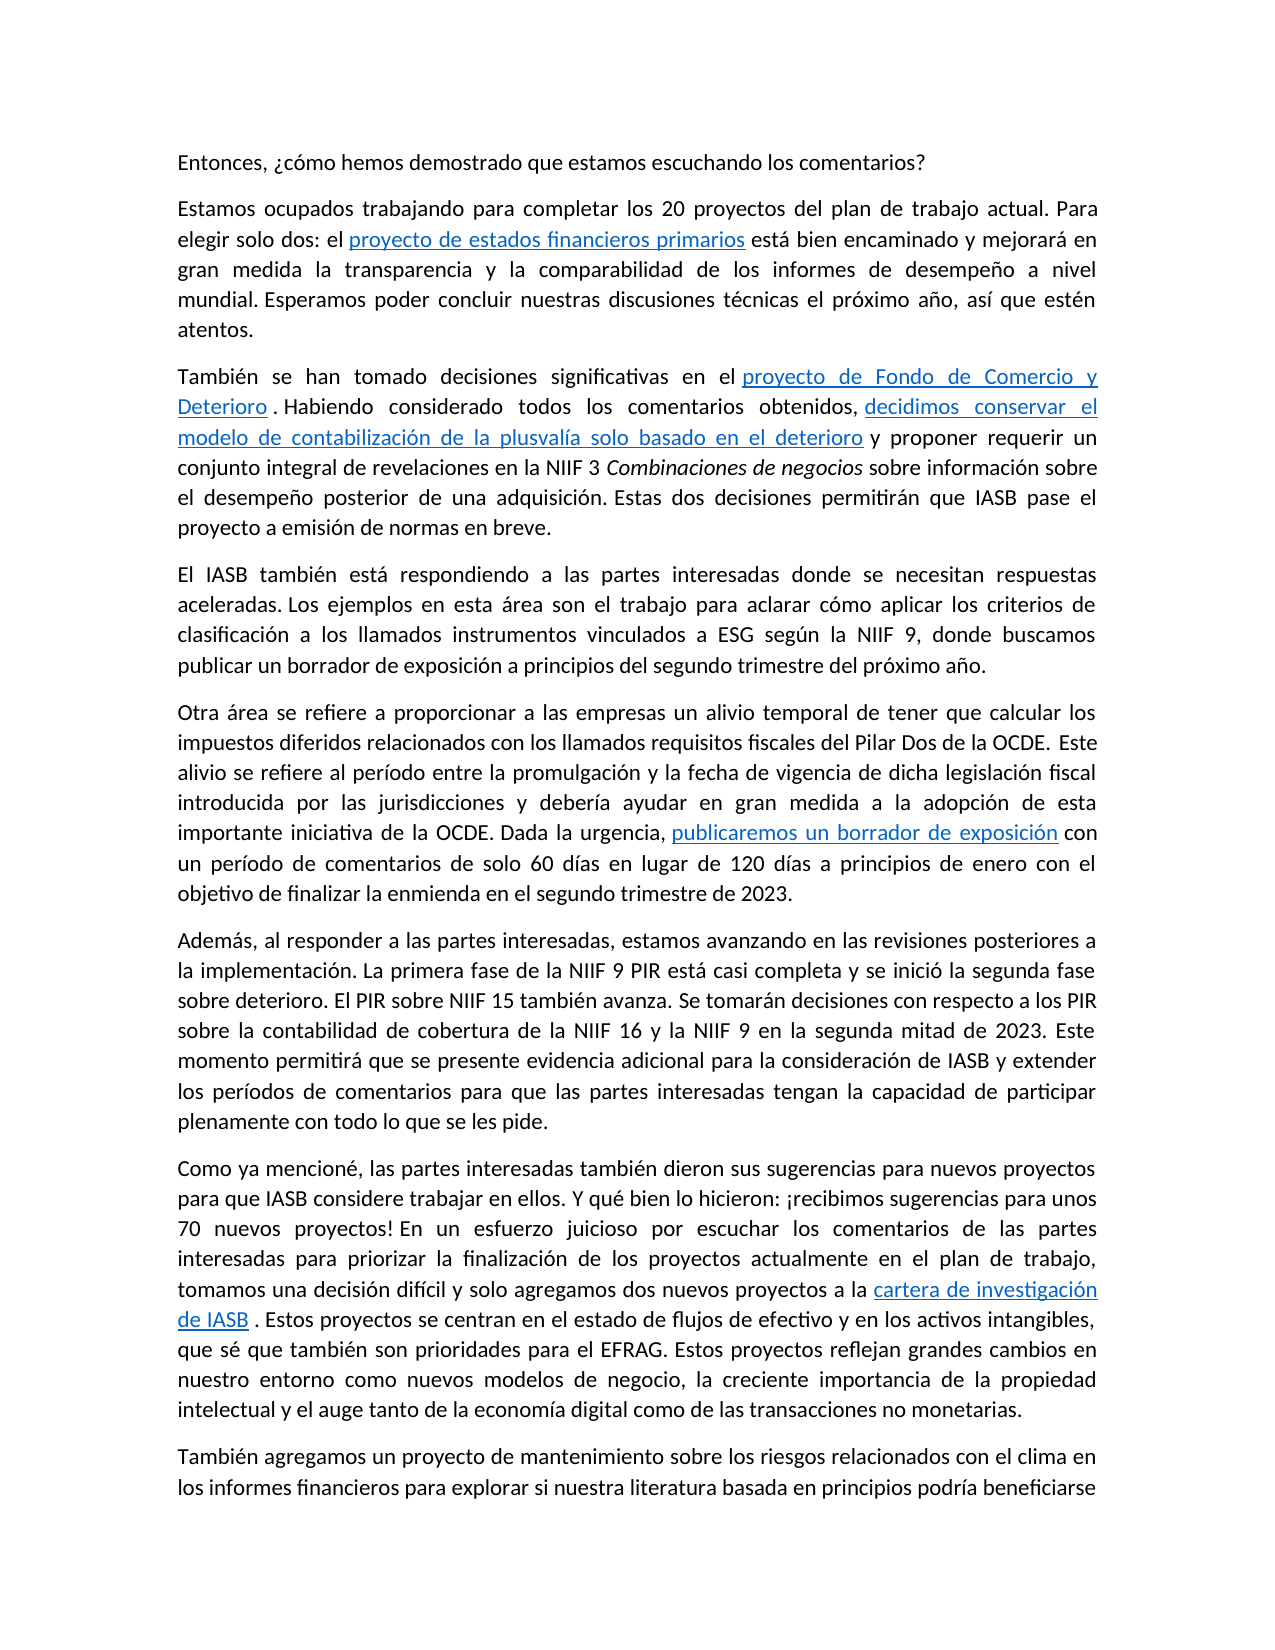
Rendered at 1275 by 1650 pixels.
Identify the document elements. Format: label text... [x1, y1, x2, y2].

text El IASB también está respondiendo a las partes interesadas donde se necesitan respuestas aceleradas. Los ejemplos en esta área son el trabajo para aclarar cómo aplicar los criterios de clasificación a los llamados instrumentos vinculados a ESG según la NIIF 9, donde buscamos publicar un borrador de exposición a principios del segundo trimestre del próximo año. [177, 560, 1098, 679]
text Otra área se refiere a proporcionar a las empresas un alivio temporal de tener que calcular los impuestos diferidos relacionados con los llamados requisitos fiscales del Pilar Dos de la OCDE. Este alivio se refiere al período entre la promulgación y la fecha de vigencia de dicha legislación fiscal introducida por las jurisdicciones y debería ayudar en gran medida a la adopción de esta importante iniciativa de la OCDE. Dada la urgencia, publicaremos un borrador de exposición con un período de comentarios de solo 60 días en lugar de 120 días a principios de enero con el objetivo de finalizar la enmienda en el segundo trimestre de 2023. [177, 698, 1098, 907]
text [177, 1442, 1098, 1501]
text Como ya mencioné, las partes interesadas también dieron sus sugerencias para nuevos proyectos para que IASB considere trabajar en ellos. Y qué bien lo hicieron: ¡recibimos sugerencias para unos 70 nuevos proyectos! En un esfuerzo juicioso por escuchar los comentarios de las partes interesadas para priorizar la finalización de los proyectos actualmente en el plan de trabajo, tomamos una decisión difícil y solo agregamos dos nuevos proyectos a la cartera de investigación de IASB . Estos proyectos se centran en el estado de flujos de efectivo y en los activos intangibles, que sé que también son prioridades para el EFRAG. Estos proyectos reflejan grandes cambios en nuestro entorno como nuevos modelos de negocio, la creciente importancia de la propiedad intelectual y el auge tanto de la economía digital como de las transacciones no monetarias. [177, 1154, 1098, 1423]
text Además, al responder a las partes interesadas, estamos avanzando en las revisiones posteriores a la implementación. La primera fase de la NIIF 9 PIR está casi completa y se inició la segunda fase sobre deterioro. El PIR sobre NIIF 15 también avanza. Se tomarán decisiones con respecto a los PIR sobre la contabilidad de cobertura de la NIIF 16 y la NIIF 9 en la segunda mitad de 2023. Este momento permitirá que se presente evidencia adicional para la consideración de IASB y extender los períodos de comentarios para que las partes interesadas tengan la capacidad de participar plenamente con todo lo que se les pide. [177, 926, 1098, 1135]
text Entonces, ¿cómo hemos demostrado que estamos escuchando los comentarios? [177, 148, 1098, 176]
text También se han tomado decisiones significativas en el proyecto de Fondo de Comercio y Deterioro . Habiendo considerado todos los comentarios obtenidos, decidimos conservar el modelo de contabilización de la plusvalía solo basado en el deterioro y proponer requerir un conjunto integral de revelaciones en la NIIF 3 Combinaciones de negocios sobre información sobre el desempeño posterior de una adquisición. Estas dos decisiones permitirán que IASB pase el proyecto a emisión de normas en breve. [177, 362, 1098, 541]
text Estamos ocupados trabajando para completar los 20 proyectos del plan de trabajo actual. Para elegir solo dos: el proyecto de estados financieros primarios está bien encaminado y mejorará en gran medida la transparencia y la comparabilidad de los informes de desempeño a nivel mundial. Esperamos poder concluir nuestras discusiones técnicas el próximo año, así que estén atentos. [177, 194, 1098, 343]
